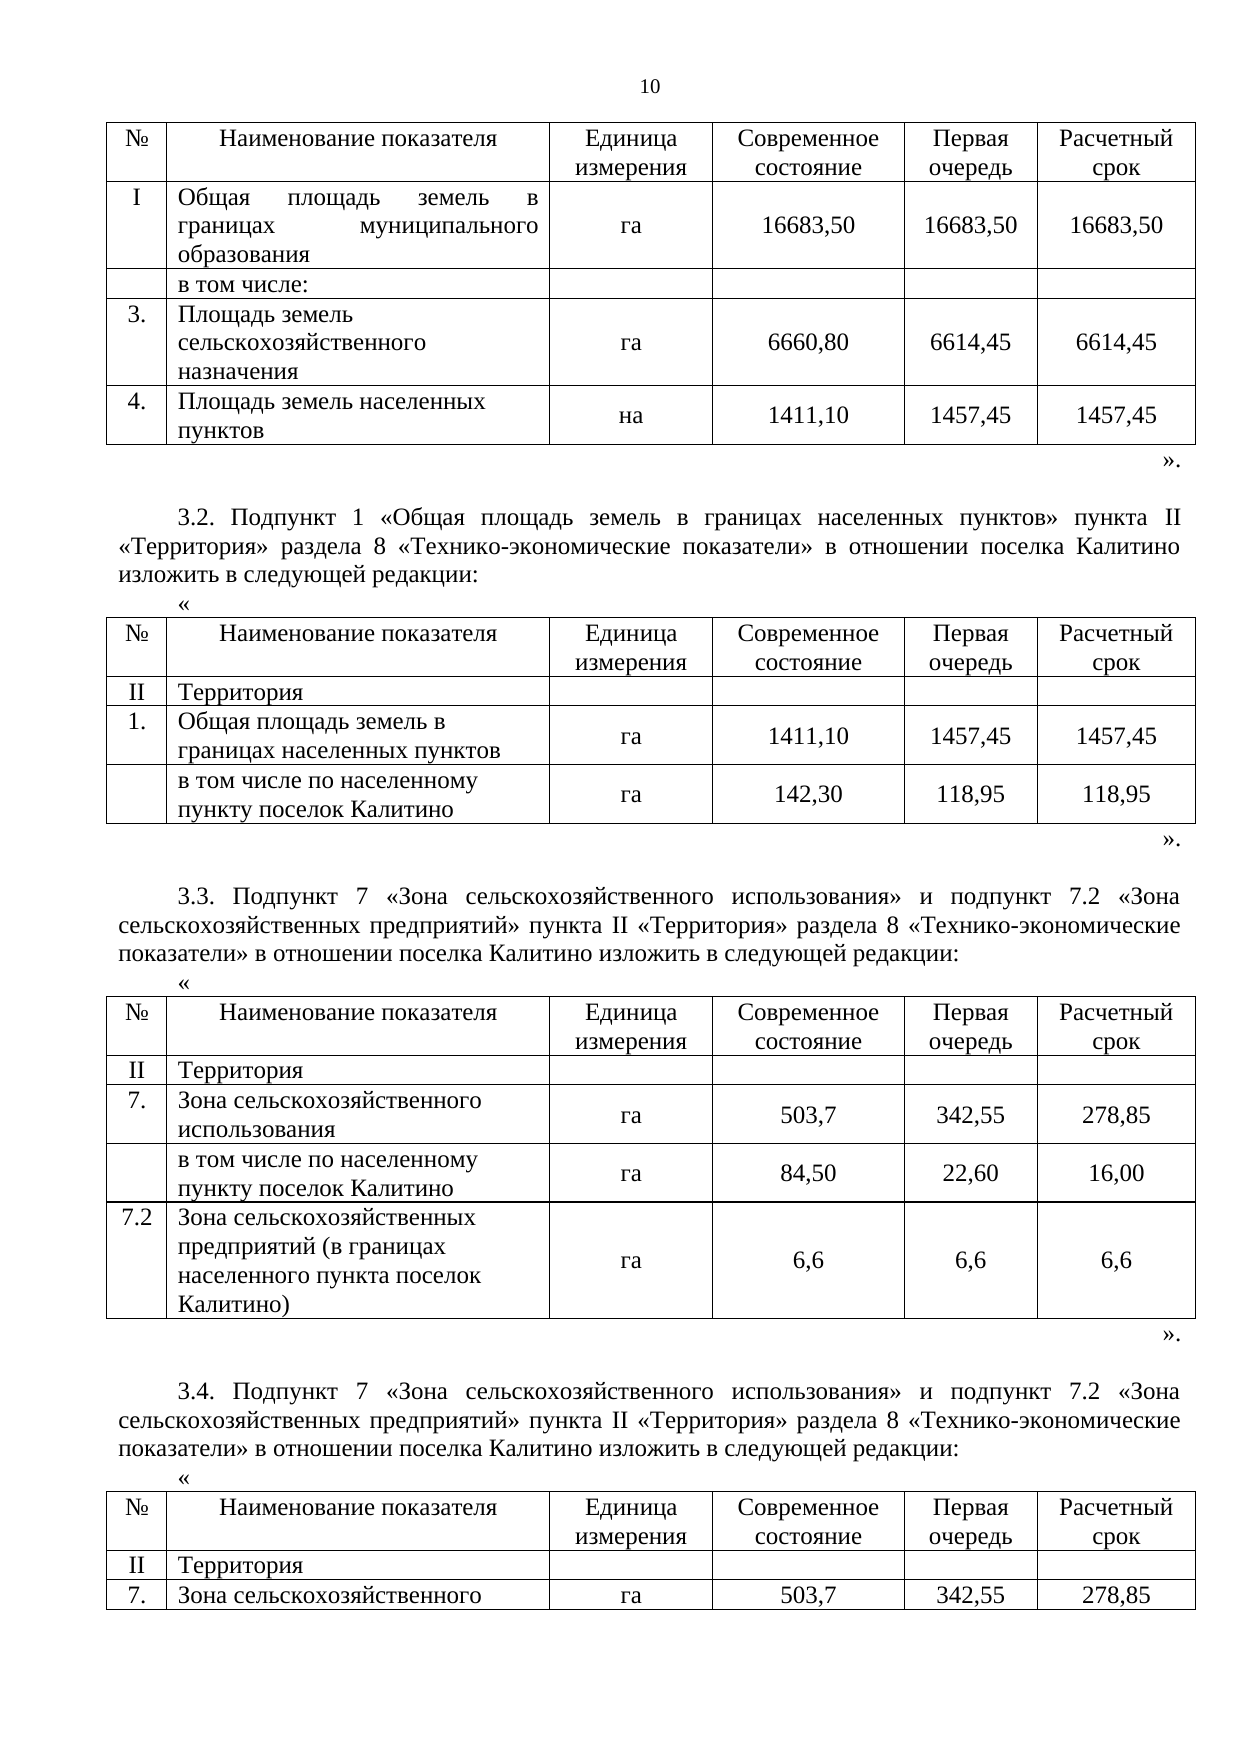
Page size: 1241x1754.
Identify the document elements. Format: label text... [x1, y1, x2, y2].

table_cell I [107, 182, 166, 268]
table_cell [713, 1056, 904, 1084]
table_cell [167, 1580, 549, 1609]
table_cell 7. [107, 1580, 166, 1609]
table_cell 6614,45 [905, 299, 1037, 385]
table_header Расчетный срок [1038, 123, 1195, 181]
table_cell 22,60 [905, 1144, 1037, 1201]
table_cell 6,6 [905, 1203, 1037, 1317]
table_cell Зона сельскохозяйственных предприятий (в границах населенного пункта поселок Калитино) [167, 1203, 549, 1317]
table_cell га [550, 1144, 712, 1201]
table_cell 1457,45 [1038, 386, 1195, 443]
table_cell 7.2 [107, 1203, 166, 1317]
table_cell [550, 269, 712, 298]
table_cell [107, 1144, 166, 1201]
table_header Первая очередь [905, 123, 1037, 181]
table_cell 503,7 [713, 1085, 904, 1143]
table_cell [905, 1551, 1037, 1579]
table_cell 16683,50 [713, 182, 904, 268]
text 3.3. Подпункт 7 «Зона сельскохозяйственного использования» и подпункт 7.2 «Зона сельскохозяйственных предприятий» пункта II «Территория» раздела 8 «Технико-экономические показатели» в отношении поселка Калитино изложить в следующей редакции: [118, 881, 1181, 967]
table_cell Территория [167, 1551, 549, 1579]
table_cell Территория [167, 677, 549, 705]
table_cell 142,30 [713, 765, 904, 822]
table_header № [107, 997, 166, 1054]
table_cell [713, 677, 904, 705]
text « [118, 967, 1181, 996]
table_header Расчетный срок [1038, 618, 1195, 676]
table_cell [1038, 1551, 1195, 1579]
table_cell Площадь земель сельскохозяйственного назначения [167, 299, 549, 385]
table_cell 84,50 [713, 1144, 904, 1201]
table_cell на [550, 386, 712, 443]
table_cell [107, 269, 166, 298]
table_cell 503,7 [713, 1580, 904, 1609]
table_cell Площадь земель населенных пунктов [167, 386, 549, 443]
table_cell II [107, 1551, 166, 1579]
table_cell 6660,80 [713, 299, 904, 385]
table_cell га [550, 1203, 712, 1317]
table_cell в том числе: [167, 269, 549, 298]
table_cell га [550, 706, 712, 764]
table_cell Территория [167, 1056, 549, 1084]
table_cell 6614,45 [1038, 299, 1195, 385]
table_header Единица измерения [550, 997, 712, 1054]
table_header Современное состояние [713, 618, 904, 676]
table_cell [107, 765, 166, 822]
table_cell Общая площадь земель в границах населенных пунктов [167, 706, 549, 764]
table_cell 3. [107, 299, 166, 385]
table_header Единица измерения [550, 123, 712, 181]
table_header Наименование показателя [167, 1492, 549, 1549]
table_cell 1411,10 [713, 706, 904, 764]
text 3.2. Подпункт 1 «Общая площадь земель в границах населенных пунктов» пункта II «Территория» раздела 8 «Технико-экономические показатели» в отношении поселка Калитино изложить в следующей редакции: [118, 502, 1181, 588]
table_cell [905, 1056, 1037, 1084]
table_header Первая очередь [905, 1492, 1037, 1549]
table_cell [1038, 1056, 1195, 1084]
table_cell [1038, 269, 1195, 298]
table_header № [107, 123, 166, 181]
text « [118, 1462, 1181, 1491]
table_header Наименование показателя [167, 123, 549, 181]
table_cell в том числе по населенному пункту поселок Калитино [167, 765, 549, 822]
table_header Первая очередь [905, 618, 1037, 676]
table_header № [107, 618, 166, 676]
table_header № [107, 1492, 166, 1549]
table_cell 342,55 [905, 1580, 1037, 1609]
table_cell в том числе по населенному пункту поселок Калитино [167, 1144, 549, 1201]
table_header Наименование показателя [167, 997, 549, 1054]
table_cell 118,95 [905, 765, 1037, 822]
table_cell га [550, 1085, 712, 1143]
table_header Единица измерения [550, 618, 712, 676]
table_header Наименование показателя [167, 618, 549, 676]
table_header Современное состояние [713, 123, 904, 181]
table_header Расчетный срок [1038, 997, 1195, 1054]
table_cell Общая площадь земель в границах муниципального образования [167, 182, 549, 268]
text « [118, 588, 1181, 617]
table_cell [550, 677, 712, 705]
table_cell 342,55 [905, 1085, 1037, 1143]
text ». [174, 824, 1181, 852]
table_cell га [550, 182, 712, 268]
table_cell 1457,45 [905, 706, 1037, 764]
table_cell 4. [107, 386, 166, 443]
table_cell 278,85 [1038, 1085, 1195, 1143]
table_cell [905, 677, 1037, 705]
table_cell [905, 269, 1037, 298]
table_cell га [550, 1580, 712, 1609]
table_cell 118,95 [1038, 765, 1195, 822]
table_cell 278,85 [1038, 1580, 1195, 1609]
table_header Первая очередь [905, 997, 1037, 1054]
table_cell II [107, 677, 166, 705]
table_cell II [107, 1056, 166, 1084]
table_cell [550, 1551, 712, 1579]
table_cell 1457,45 [1038, 706, 1195, 764]
table_header Современное состояние [713, 1492, 904, 1549]
table_header Современное состояние [713, 997, 904, 1054]
table_cell га [550, 299, 712, 385]
table_cell [1038, 677, 1195, 705]
table_cell 1457,45 [905, 386, 1037, 443]
table_cell 16683,50 [905, 182, 1037, 268]
table_cell [713, 269, 904, 298]
table_cell 6,6 [1038, 1203, 1195, 1317]
table_cell га [550, 765, 712, 822]
text ». [174, 1319, 1181, 1347]
table_cell Зона сельскохозяйственного использования [167, 1085, 549, 1143]
table_cell [550, 1056, 712, 1084]
table_cell 16,00 [1038, 1144, 1195, 1201]
table_cell [713, 1551, 904, 1579]
table_cell 6,6 [713, 1203, 904, 1317]
table_cell 16683,50 [1038, 182, 1195, 268]
table_header Расчетный срок [1038, 1492, 1195, 1549]
table_cell 1411,10 [713, 386, 904, 443]
table_cell 1. [107, 706, 166, 764]
table_cell 7. [107, 1085, 166, 1143]
text ». [174, 445, 1181, 473]
text 3.4. Подпункт 7 «Зона сельскохозяйственного использования» и подпункт 7.2 «Зона сельскохозяйственных предприятий» пункта II «Территория» раздела 8 «Технико-экономические показатели» в отношении поселка Калитино изложить в следующей редакции: [118, 1376, 1181, 1462]
table_header Единица измерения [550, 1492, 712, 1549]
